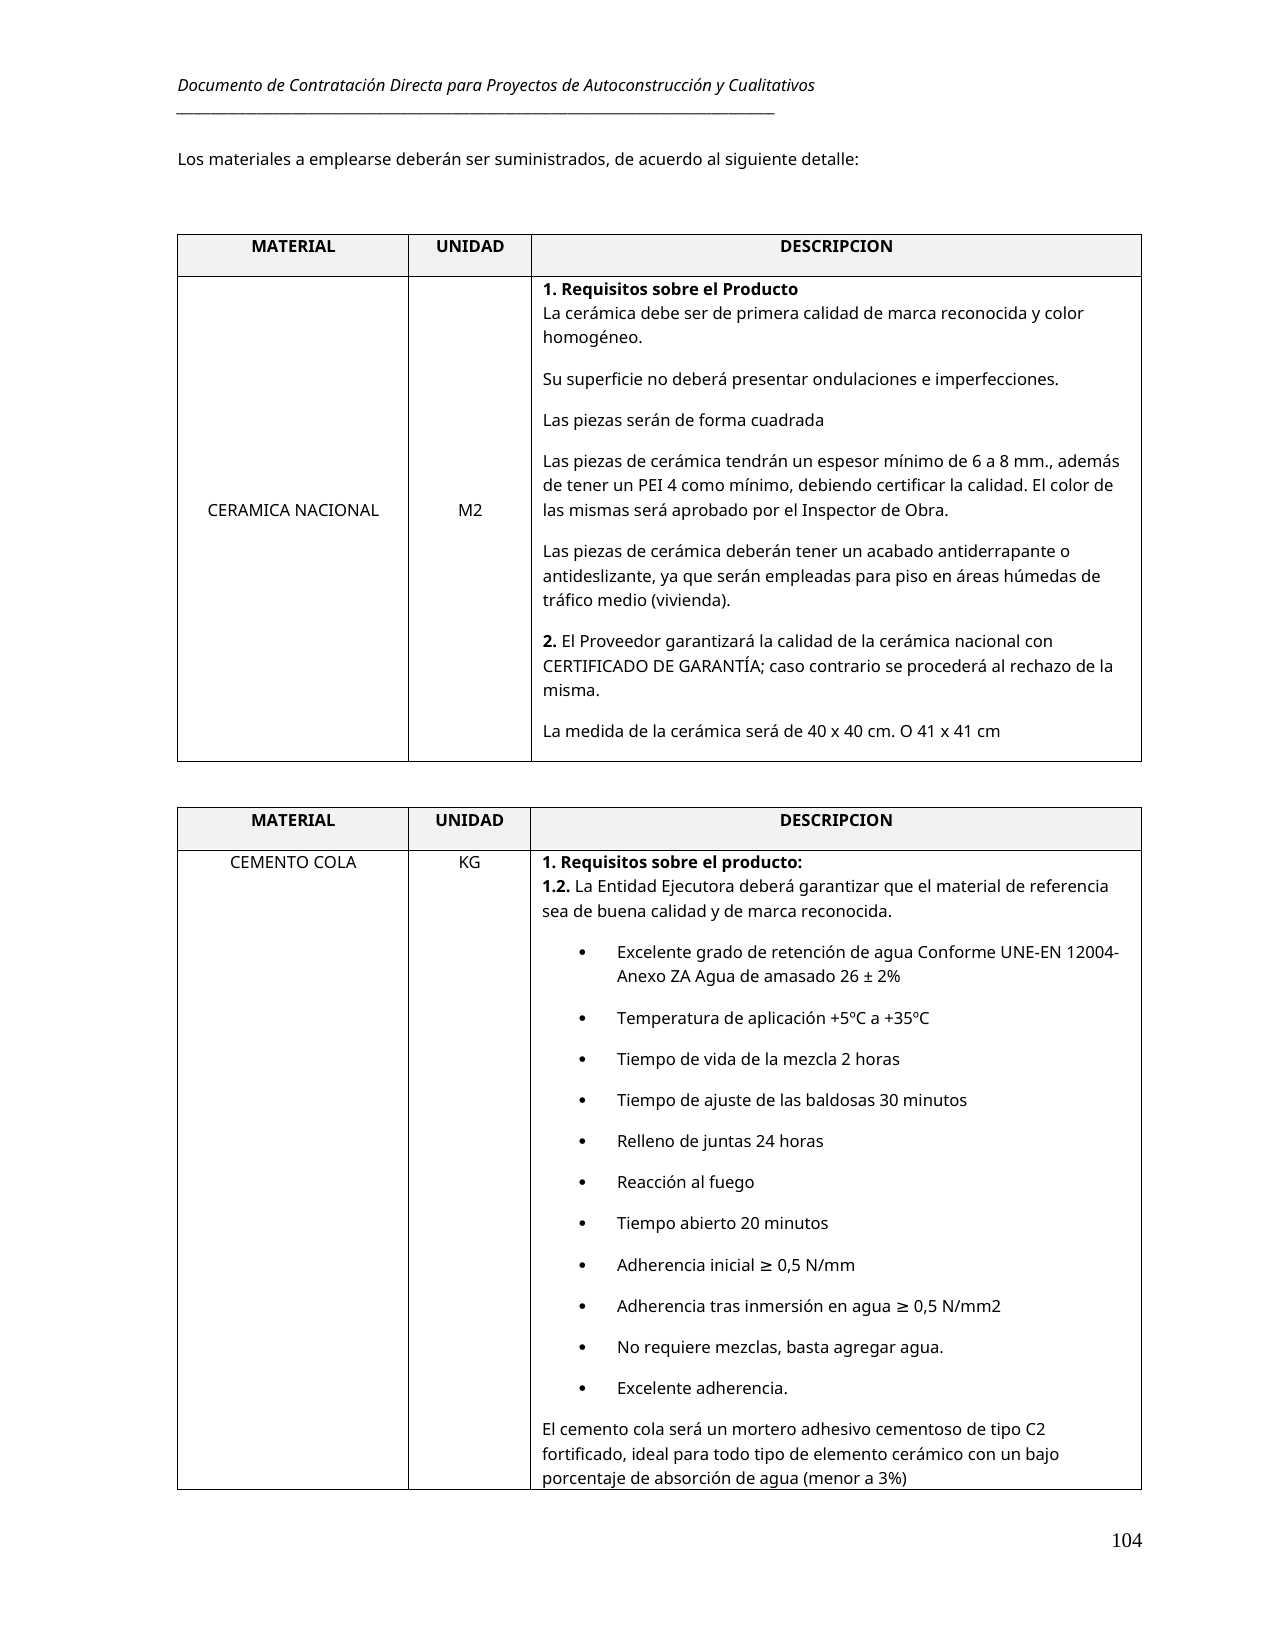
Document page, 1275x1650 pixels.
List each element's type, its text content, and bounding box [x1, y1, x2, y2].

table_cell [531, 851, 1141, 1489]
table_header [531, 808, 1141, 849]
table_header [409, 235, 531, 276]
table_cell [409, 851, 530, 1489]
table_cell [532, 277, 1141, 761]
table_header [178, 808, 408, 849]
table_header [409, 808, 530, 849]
text Los materiales a emplearse deberán ser suministrados, de acuerdo al siguiente detalle: [177, 148, 1142, 170]
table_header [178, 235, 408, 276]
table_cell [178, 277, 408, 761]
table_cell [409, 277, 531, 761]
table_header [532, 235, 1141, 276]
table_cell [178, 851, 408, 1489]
